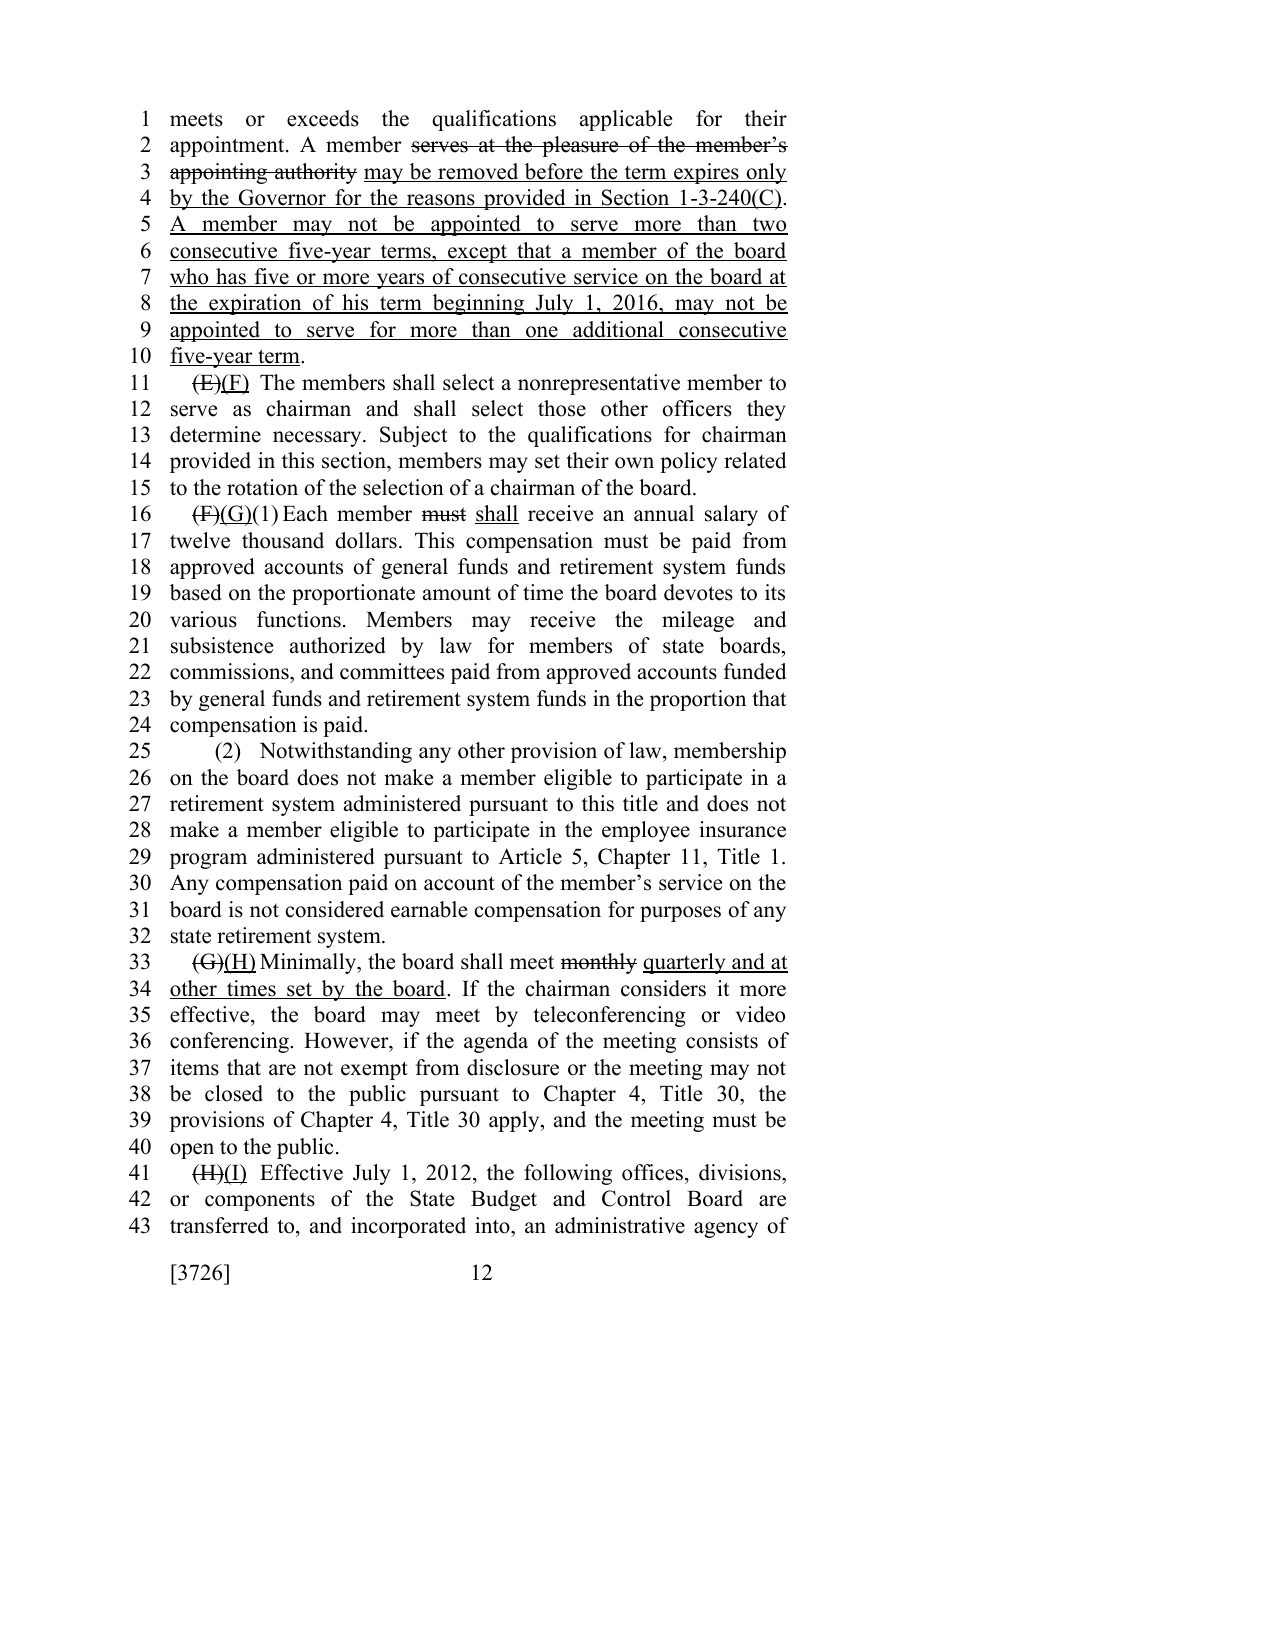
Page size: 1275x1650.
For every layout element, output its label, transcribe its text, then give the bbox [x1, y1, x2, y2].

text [169, 105, 787, 233]
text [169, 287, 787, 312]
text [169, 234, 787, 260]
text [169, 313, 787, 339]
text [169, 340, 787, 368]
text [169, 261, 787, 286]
text (E)(F) The members shall select a nonrepresentative member to serve as chairman and shall select those other officers they determine necessary. Subject to the qualifications for chairman provided in this section, members may set their own policy related to the rotation of the selection of a chairman of the board. [169, 368, 787, 500]
text (G)(H) Minimally, the board shall meet monthly quarterly and at other times set by the board. If the chairman considers it more effective, the board may meet by teleconferencing or video conferencing. However, if the agenda of the meeting consists of items that are not exempt from disclosure or the meeting may not be closed to the public pursuant to Chapter 4, Title 30, the provisions of Chapter 4, Title 30 apply, and the meeting must be open to the public. [169, 948, 787, 1159]
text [169, 1159, 787, 1238]
text (2) Notwithstanding any other provision of law, membership on the board does not make a member eligible to participate in a retirement system administered pursuant to this title and does not make a member eligible to participate in the employee insurance program administered pursuant to Article 5, Chapter 11, Title 1. Any compensation paid on account of the member’s service on the board is not considered earnable compensation for purposes of any state retirement system. [169, 737, 787, 948]
text (F)(G)(1) Each member must shall receive an annual salary of twelve thousand dollars. This compensation must be paid from approved accounts of general funds and retirement system funds based on the proportionate amount of time the board devotes to its various functions. Members may receive the mileage and subsistence authorized by law for members of state boards, commissions, and committees paid from approved accounts funded by general funds and retirement system funds in the proportion that compensation is paid. [169, 500, 787, 737]
